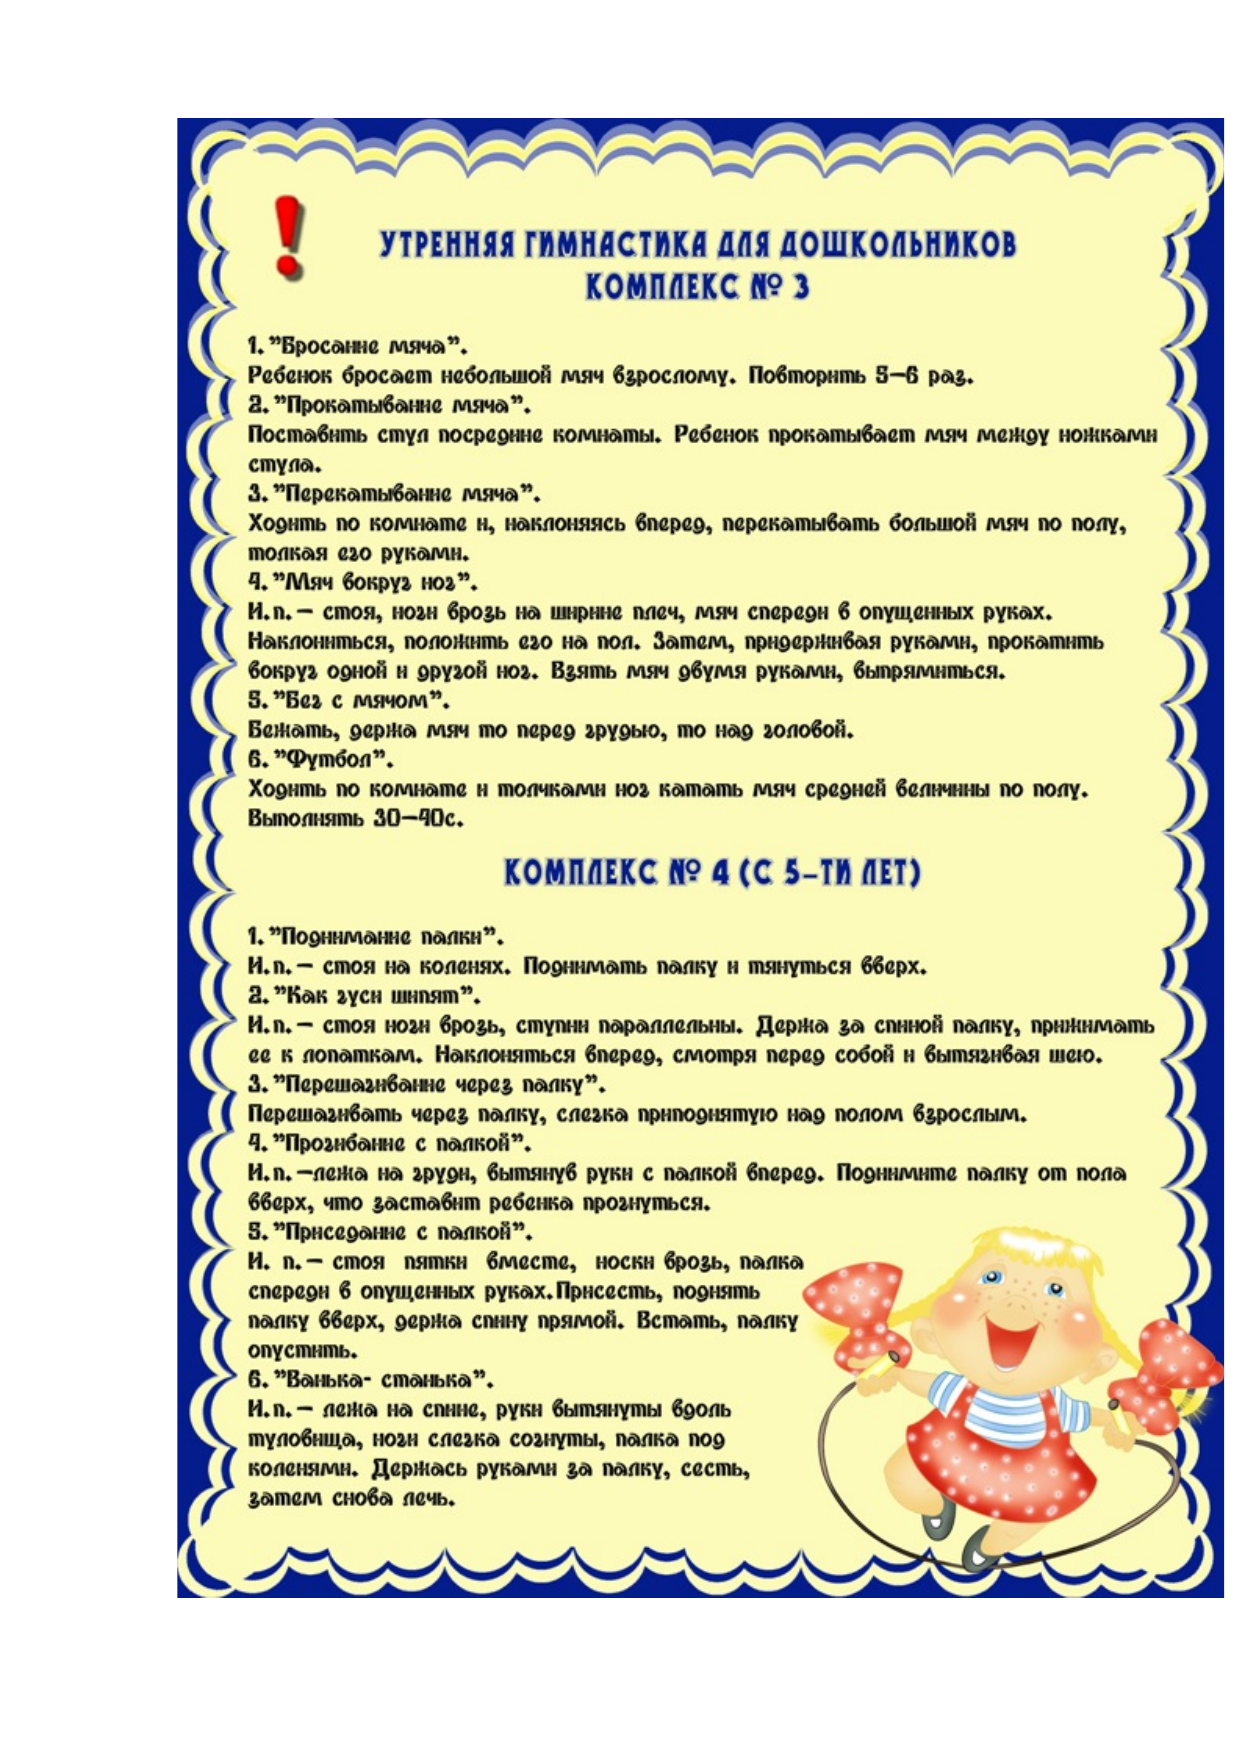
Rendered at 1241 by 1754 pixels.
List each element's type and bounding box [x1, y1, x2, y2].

picture [177, 118, 1225, 1598]
